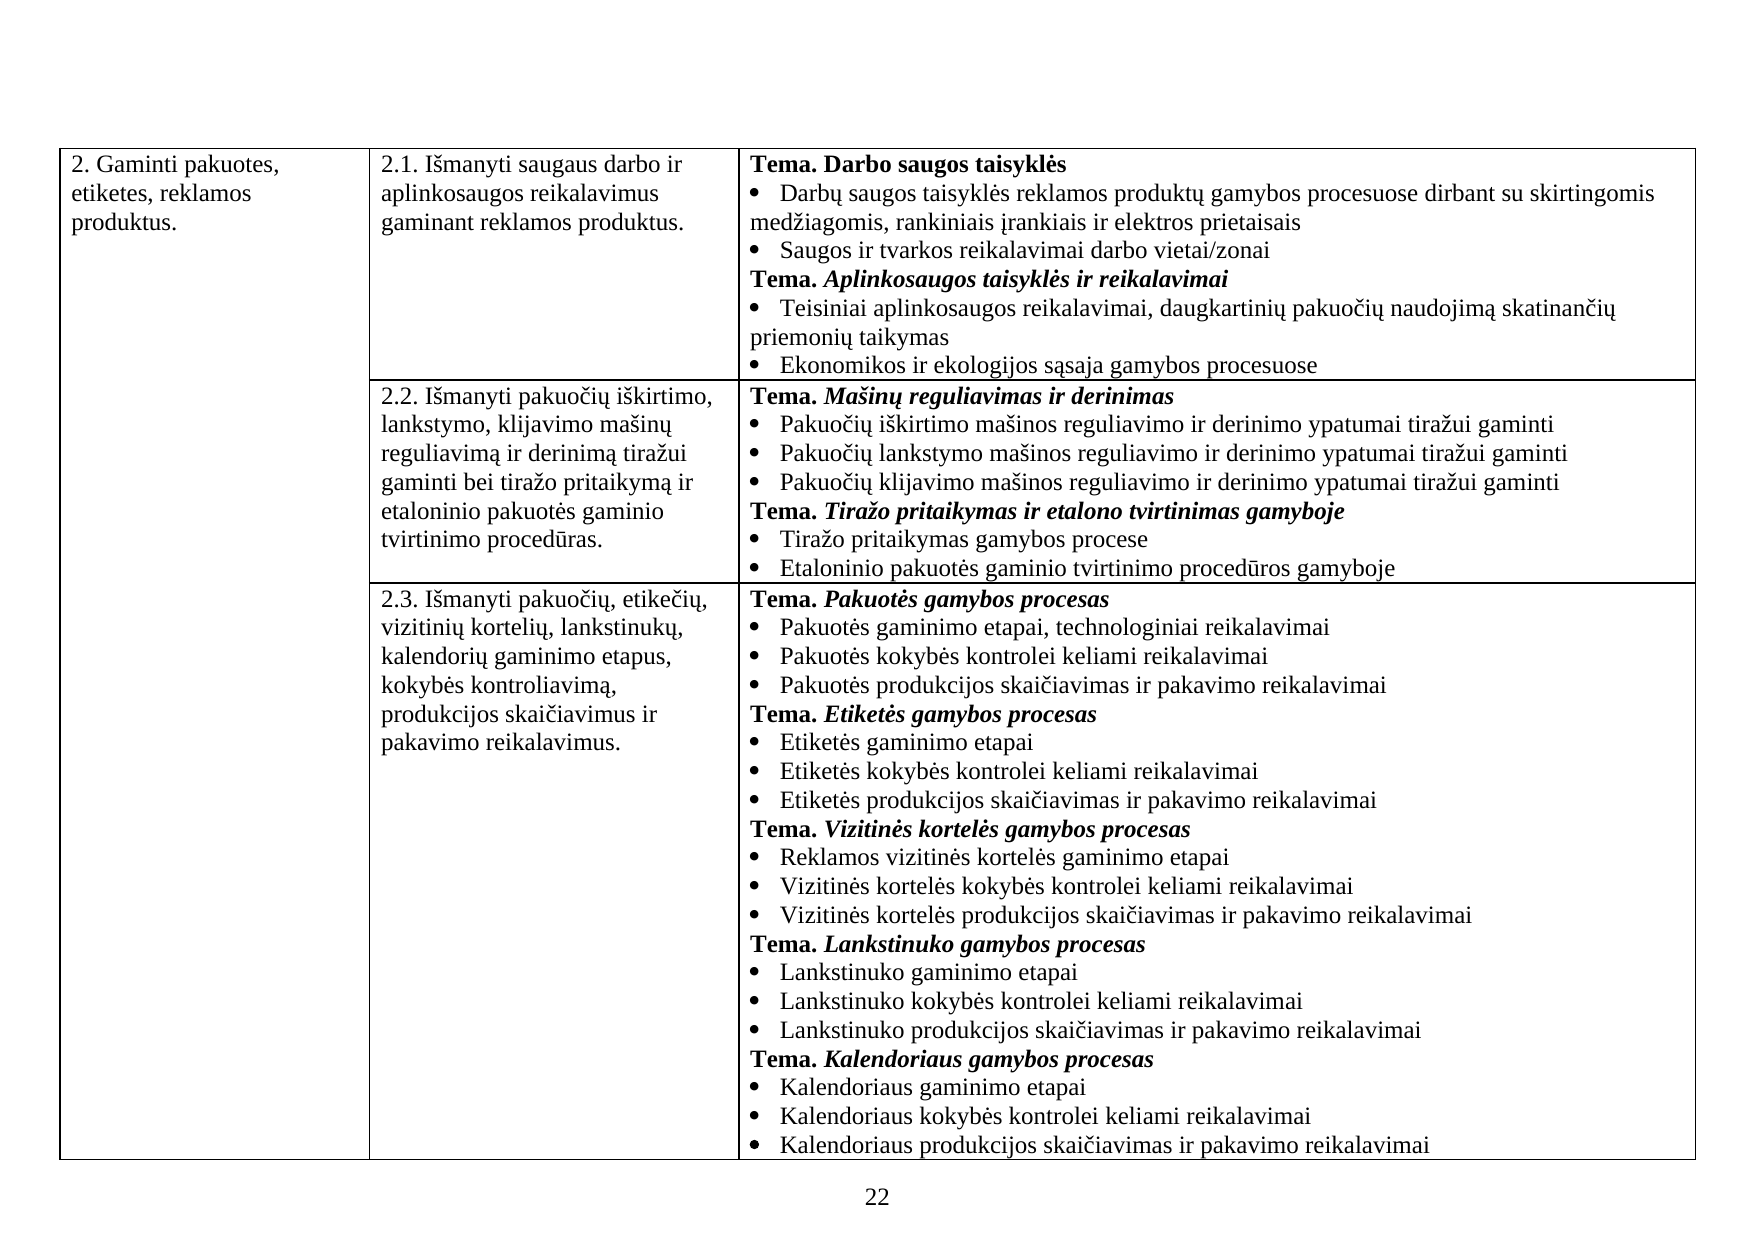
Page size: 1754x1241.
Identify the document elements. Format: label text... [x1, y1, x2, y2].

table_cell 2. Gaminti pakuotes, etiketes, reklamos produktus. [61, 149, 369, 1159]
table_cell 2.1. Išmanyti saugaus darbo ir aplinkosaugos reikalavimus gaminant reklamos produktus. [370, 149, 738, 379]
table_cell Tema. Darbo saugos taisyklės Darbų saugos taisyklės reklamos produktų gamybos procesuose dirbant su skirtingomis medžiagomis, rankiniais įrankiais ir elektros prietaisais Saugos ir tvarkos reikalavimai darbo vietai/zonai Tema. Aplinkosaugos taisyklės ir reikalavimai Teisiniai aplinkosaugos reikalavimai, daugkartinių pakuočių naudojimą skatinančių priemonių taikymas Ekonomikos ir ekologijos sąsaja gamybos procesuose [740, 149, 1695, 379]
table_cell Tema. Mašinų reguliavimas ir derinimas Pakuočių iškirtimo mašinos reguliavimo ir derinimo ypatumai tiražui gaminti Pakuočių lankstymo mašinos reguliavimo ir derinimo ypatumai tiražui gaminti Pakuočių klijavimo mašinos reguliavimo ir derinimo ypatumai tiražui gaminti Tema. Tiražo pritaikymas ir etalono tvirtinimas gamyboje Tiražo pritaikymas gamybos procese Etaloninio pakuotės gaminio tvirtinimo procedūros gamyboje [740, 381, 1695, 582]
table_cell 2.3. Išmanyti pakuočių, etikečių, vizitinių kortelių, lankstinukų, kalendorių gaminimo etapus, kokybės kontroliavimą, produkcijos skaičiavimus ir pakavimo reikalavimus. [370, 584, 738, 1159]
table_cell Tema. Pakuotės gamybos procesas Pakuotės gaminimo etapai, technologiniai reikalavimai Pakuotės kokybės kontrolei keliami reikalavimai Pakuotės produkcijos skaičiavimas ir pakavimo reikalavimai Tema. Etiketės gamybos procesas Etiketės gaminimo etapai Etiketės kokybės kontrolei keliami reikalavimai Etiketės produkcijos skaičiavimas ir pakavimo reikalavimai Tema. Vizitinės kortelės gamybos procesas Reklamos vizitinės kortelės gaminimo etapai Vizitinės kortelės kokybės kontrolei keliami reikalavimai Vizitinės kortelės produkcijos skaičiavimas ir pakavimo reikalavimai Tema. Lankstinuko gamybos procesas Lankstinuko gaminimo etapai Lankstinuko kokybės kontrolei keliami reikalavimai Lankstinuko produkcijos skaičiavimas ir pakavimo reikalavimai Tema. Kalendoriaus gamybos procesas Kalendoriaus gaminimo etapai Kalendoriaus kokybės kontrolei keliami reikalavimai Kalendoriaus produkcijos skaičiavimas ir pakavimo reikalavimai [740, 584, 1695, 1159]
table_cell 2.2. Išmanyti pakuočių iškirtimo, lankstymo, klijavimo mašinų reguliavimą ir derinimą tiražui gaminti bei tiražo pritaikymą ir etaloninio pakuotės gaminio tvirtinimo procedūras. [370, 381, 738, 582]
